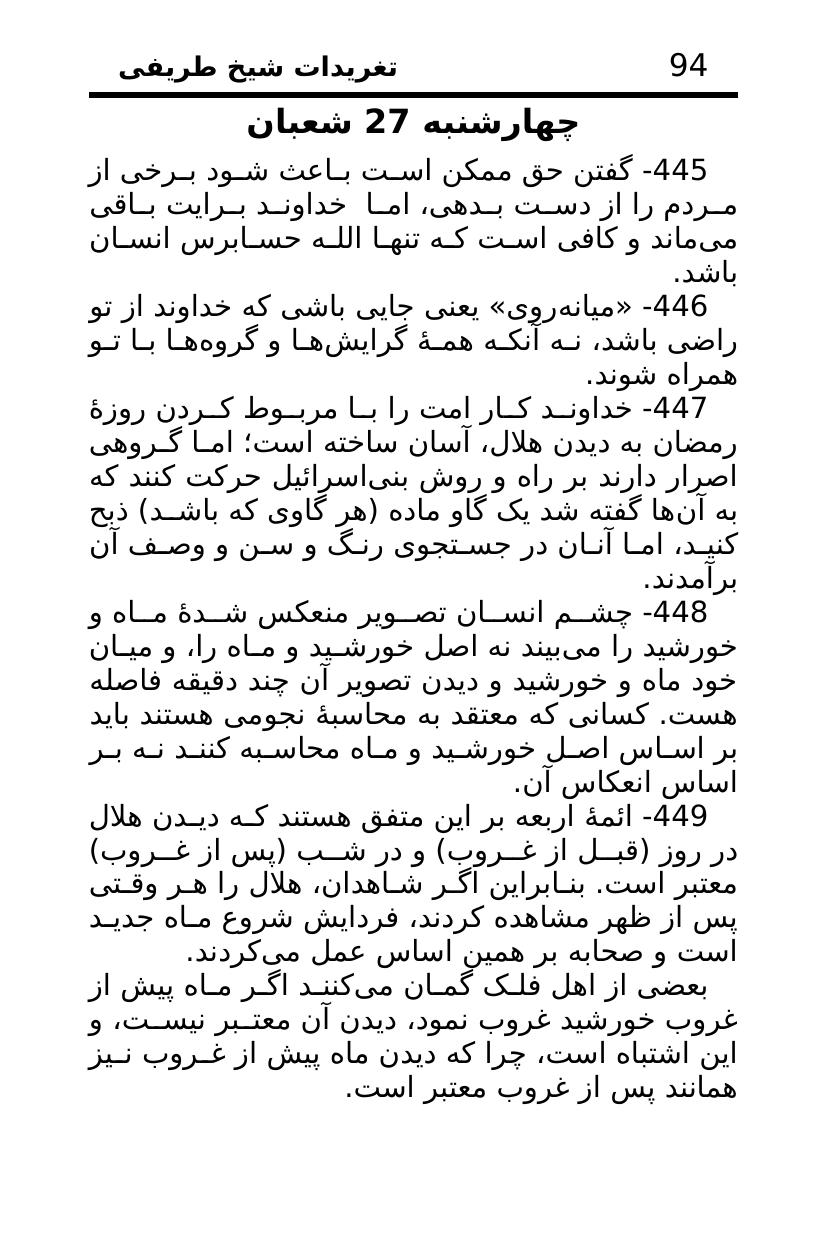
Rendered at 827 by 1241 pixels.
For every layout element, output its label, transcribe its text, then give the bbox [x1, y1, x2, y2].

text 449- ائمهٔ اربعه بر این متفق هستند که دیدن هلال در روز (قبل از غروب) و در شب (پس از غروب) معتبر است. بنابراین اگر شاهدان، هلال را هر وقتی پس از ظهر مشاهده کردند، فردایش شروع ماه جدید است و صحابه بر همین اساس عمل می‌کردند. [89, 799, 738, 969]
text 448- چشم انسان تصویر منعکس شدهٔ ماه و خورشید را می‌بیند نه اصل خورشید و ماه را، و میان خود ماه و خورشید و دیدن تصویر آن چند دقیقه فاصله هست. کسانی که معتقد به محاسبهٔ نجومی هستند باید بر اساس اصل خورشید و ماه محاسبه کنند نه بر اساس انعکاس آن. [89, 595, 738, 799]
text 445- گفتن حق ممکن است باعث شود برخی از مردم را از دست بدهی، اما خداوند برایت باقی می‌ماند و کافی است که تنها الله حسابرس انسان باشد. [89, 154, 738, 289]
text 446- «میانه‌روی» یعنی جایی باشی که خداوند از تو راضی باشد، نه آنکه همهٔ گرایش‌ها و گروه‌ها با تو همراه شوند. [89, 289, 738, 391]
text بعضی از اهل فلک گمان می‌کنند اگر ماه پیش از غروب خورشید غروب نمود، دیدن آن معتبر نیست، و این اشتباه است، چرا که دیدن ماه پیش از غروب نیز همانند پس از غروب معتبر است. [89, 969, 738, 1104]
text چهارشنبه 27 شعبان [89, 102, 738, 141]
text 447- خداوند کار امت را با مربوط کردن روزهٔ رمضان به دیدن هلال، آسان ساخته است؛ اما گروهی اصرار دارند بر راه و روش بنی‌اسرائیل حرکت کنند که به آن‌ها گفته شد یک گاو ماده (هر گاوی که باشد) ذبح کنید، اما آنان در جستجوی رنگ و سن و وصف آن برآمدند. [89, 391, 738, 595]
